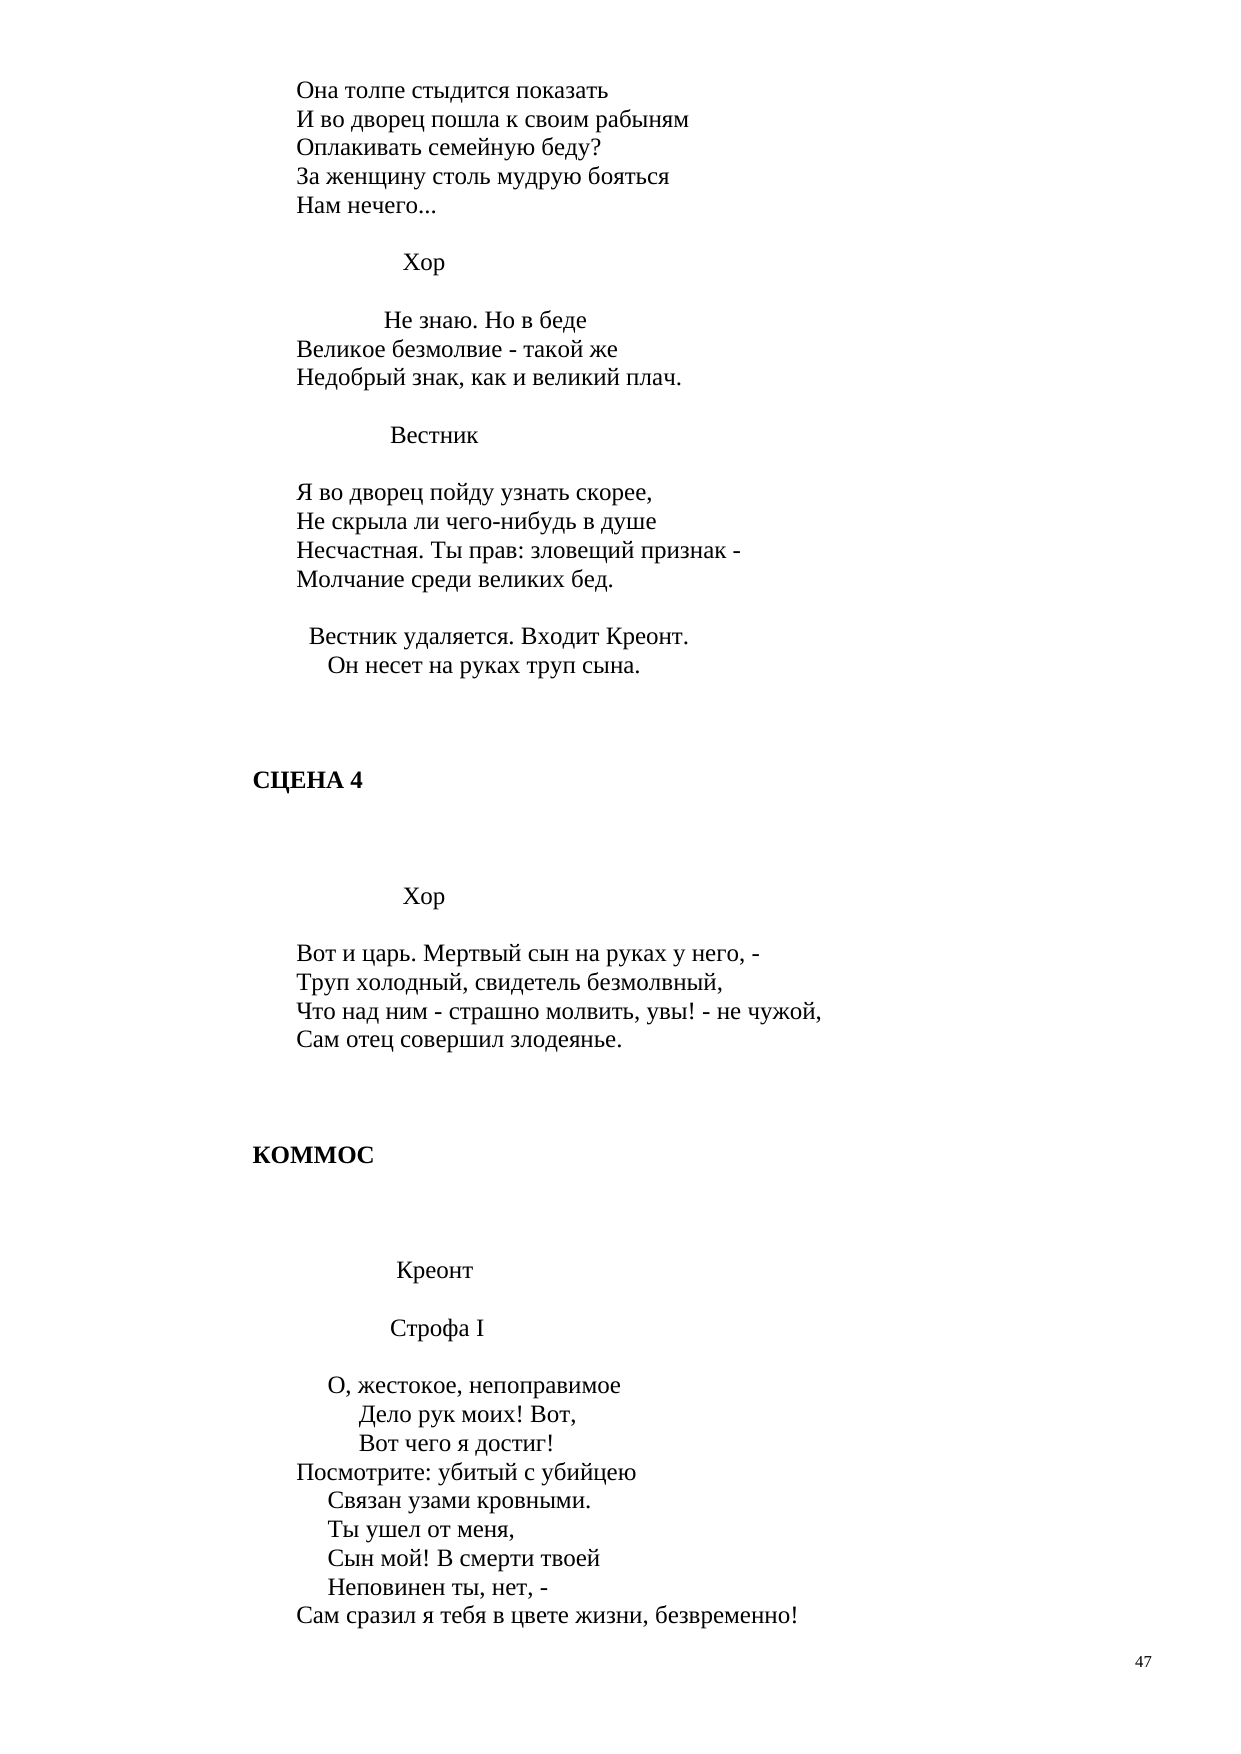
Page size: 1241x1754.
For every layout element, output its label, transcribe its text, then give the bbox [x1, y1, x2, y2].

text Нам нечего... [177, 190, 1152, 219]
text Оплакивать семейную беду? [177, 132, 1152, 161]
text Труп холодный, свидетель безмолвный, [177, 967, 1152, 996]
text Сам отец совершил злодеянье. [177, 1024, 1152, 1053]
text За женщину столь мудрую бояться [177, 161, 1152, 190]
text О, жестокое, непоправимое [177, 1370, 1152, 1399]
text Недобрый знак, как и великий плач. [177, 362, 1152, 391]
text Креонт [177, 1255, 1152, 1284]
text Вестник удаляется. Входит Креонт. [177, 621, 1152, 650]
text Не скрыла ли чего-нибудь в душе [177, 506, 1152, 535]
text Что над ним - страшно молвить, увы! - не чужой, [177, 996, 1152, 1024]
subtitle КОММОС [252, 1140, 1152, 1169]
text Молчание среди великих бед. [177, 564, 1152, 592]
text Хор [177, 247, 1152, 276]
text Я во дворец пойду узнать скорее, [177, 477, 1152, 506]
text Вот чего я достиг! [177, 1428, 1152, 1457]
text Вестник [177, 420, 1152, 449]
text Сам сразил я тебя в цвете жизни, безвременно! [177, 1600, 1152, 1629]
text Хор [177, 881, 1152, 909]
text Ты ушел от меня, [177, 1514, 1152, 1543]
text Строфа I [177, 1313, 1152, 1342]
text Сын мой! В смерти твоей [177, 1543, 1152, 1572]
text Вот и царь. Мертвый сын на руках у него, - [177, 938, 1152, 967]
text Она толпе стыдится показать [177, 75, 1152, 104]
text И во дворец пошла к своим рабыням [177, 104, 1152, 132]
text Великое безмолвие - такой же [177, 334, 1152, 362]
text Несчастная. Ты прав: зловещий признак - [177, 535, 1152, 564]
text Связан узами кровными. [177, 1485, 1152, 1514]
text Не знаю. Но в беде [177, 305, 1152, 334]
text Неповинен ты, нет, - [177, 1572, 1152, 1600]
text Он несет на руках труп сына. [177, 650, 1152, 679]
subtitle СЦЕНА 4 [252, 765, 1152, 794]
text Дело рук моих! Вот, [177, 1399, 1152, 1428]
text Посмотрите: убитый с убийцею [177, 1457, 1152, 1485]
